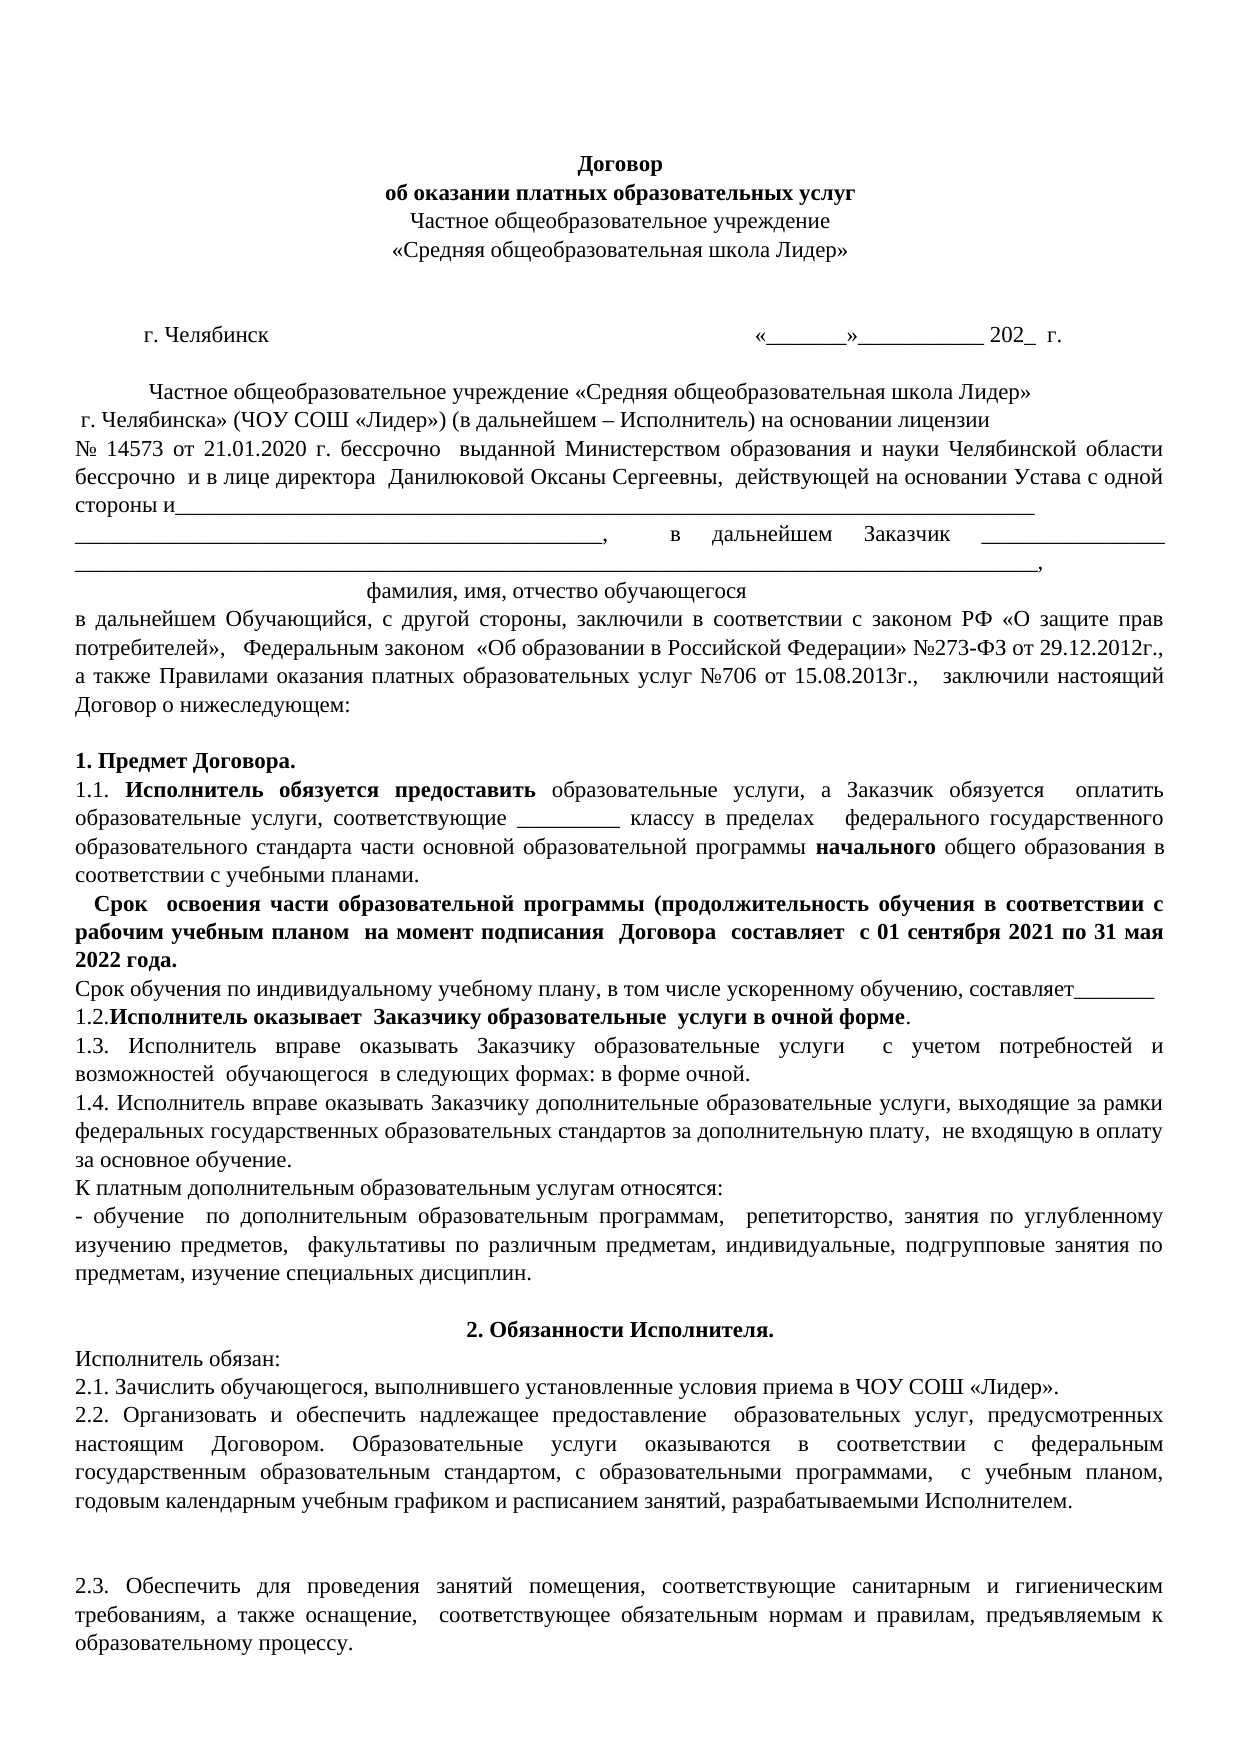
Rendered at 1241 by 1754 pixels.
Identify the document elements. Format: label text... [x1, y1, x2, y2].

text К платным дополнительным образовательным услугам относятся: [75, 1174, 1165, 1200]
text в дальнейшем Обучающийся, с другой стороны, заключили в соответствии с законом РФ «О защите прав потребителей», Федеральным законом «Об образовании в Российской Федерации» №273-ФЗ от 29.12.2012г., а также Правилами оказания платных образовательных услуг №706 от 15.08.2013г., заключили настоящий Договор о нижеследующем: [75, 605, 1165, 717]
text об оказании платных образовательных услуг [75, 179, 1165, 205]
text - обучение по дополнительным образовательным программам, репетиторство, занятия по углубленному изучению предметов, факультативы по различным предметам, индивидуальные, подгрупповые занятия по предметам, изучение специальных дисциплин. [75, 1202, 1165, 1286]
text Срок освоения части образовательной программы (продолжительность обучения в соответствии с рабочим учебным планом на момент подписания Договора составляет с 01 сентября 2021 по 31 мая 2022 года. [75, 890, 1165, 973]
text фамилия, имя, отчество обучающегося [75, 577, 1165, 603]
text № 14573 от 21.01.2020 г. бессрочно выданной Министерством образования и науки Челябинской области бессрочно и в лице директора Данилюковой Оксаны Сергеевны, действующей на основании Устава с одной стороны и___________________________________________________________________________ [75, 435, 1165, 518]
text 1. Предмет Договора. [75, 747, 1165, 774]
text г. Челябинска» (ЧОУ СОШ «Лидер») (в дальнейшем – Исполнитель) на основании лицензии [75, 406, 1165, 433]
text Срок обучения по индивидуальному учебному плану, в том числе ускоренному обучению, составляет_______ [75, 975, 1165, 1001]
text Частное общеобразовательное учреждение «Средняя общеобразовательная школа Лидер» [75, 378, 1165, 404]
text 2.3. Обеспечить для проведения занятий помещения, соответствующие санитарным и гигиеническим требованиям, а также оснащение, соответствующее обязательным нормам и правилам, предъявляемым к образовательному процессу. [75, 1572, 1165, 1655]
text Частное общеобразовательное учреждение [75, 207, 1165, 233]
text Исполнитель обязан: [75, 1345, 1165, 1371]
text 2. Обязанности Исполнителя. [75, 1316, 1165, 1343]
text 2.2. Организовать и обеспечить надлежащее предоставление образовательных услуг, предусмотренных настоящим Договором. Образовательные услуги оказываются в соответствии с федеральным государственным образовательным стандартом, с образовательными программами, с учебным планом, годовым календарным учебным графиком и расписанием занятий, разрабатываемыми Исполнителем. [75, 1402, 1165, 1513]
text Договор [75, 150, 1165, 177]
text г. Челябинск «_______»___________ 202_ г. [75, 321, 1165, 347]
text 1.4. Исполнитель вправе оказывать Заказчику дополнительные образовательные услуги, выходящие за рамки федеральных государственных образовательных стандартов за дополнительную плату, не входящую в оплату за основное обучение. [75, 1089, 1165, 1172]
text ______________________________________________, в дальнейшем Заказчик ________________ ____________________________________________________________________________________, [75, 520, 1165, 575]
text 2.1. Зачислить обучающегося, выполнившего установленные условия приема в ЧОУ СОШ «Лидер». [75, 1373, 1165, 1399]
text 1.1. Исполнитель обязуется предоставить образовательные услуги, а Заказчик обязуется оплатить образовательные услуги, соответствующие _________ классу в пределах федерального государственного образовательного стандарта части основной образовательной программы начального общего образования в соответствии с учебными планами. [75, 776, 1165, 888]
text «Средняя общеобразовательная школа Лидер» [75, 236, 1165, 262]
text 1.3. Исполнитель вправе оказывать Заказчику образовательные услуги с учетом потребностей и возможностей обучающегося в следующих формах: в форме очной. [75, 1032, 1165, 1087]
text 1.2.Исполнитель оказывает Заказчику образовательные услуги в очной форме. [75, 1003, 1165, 1030]
